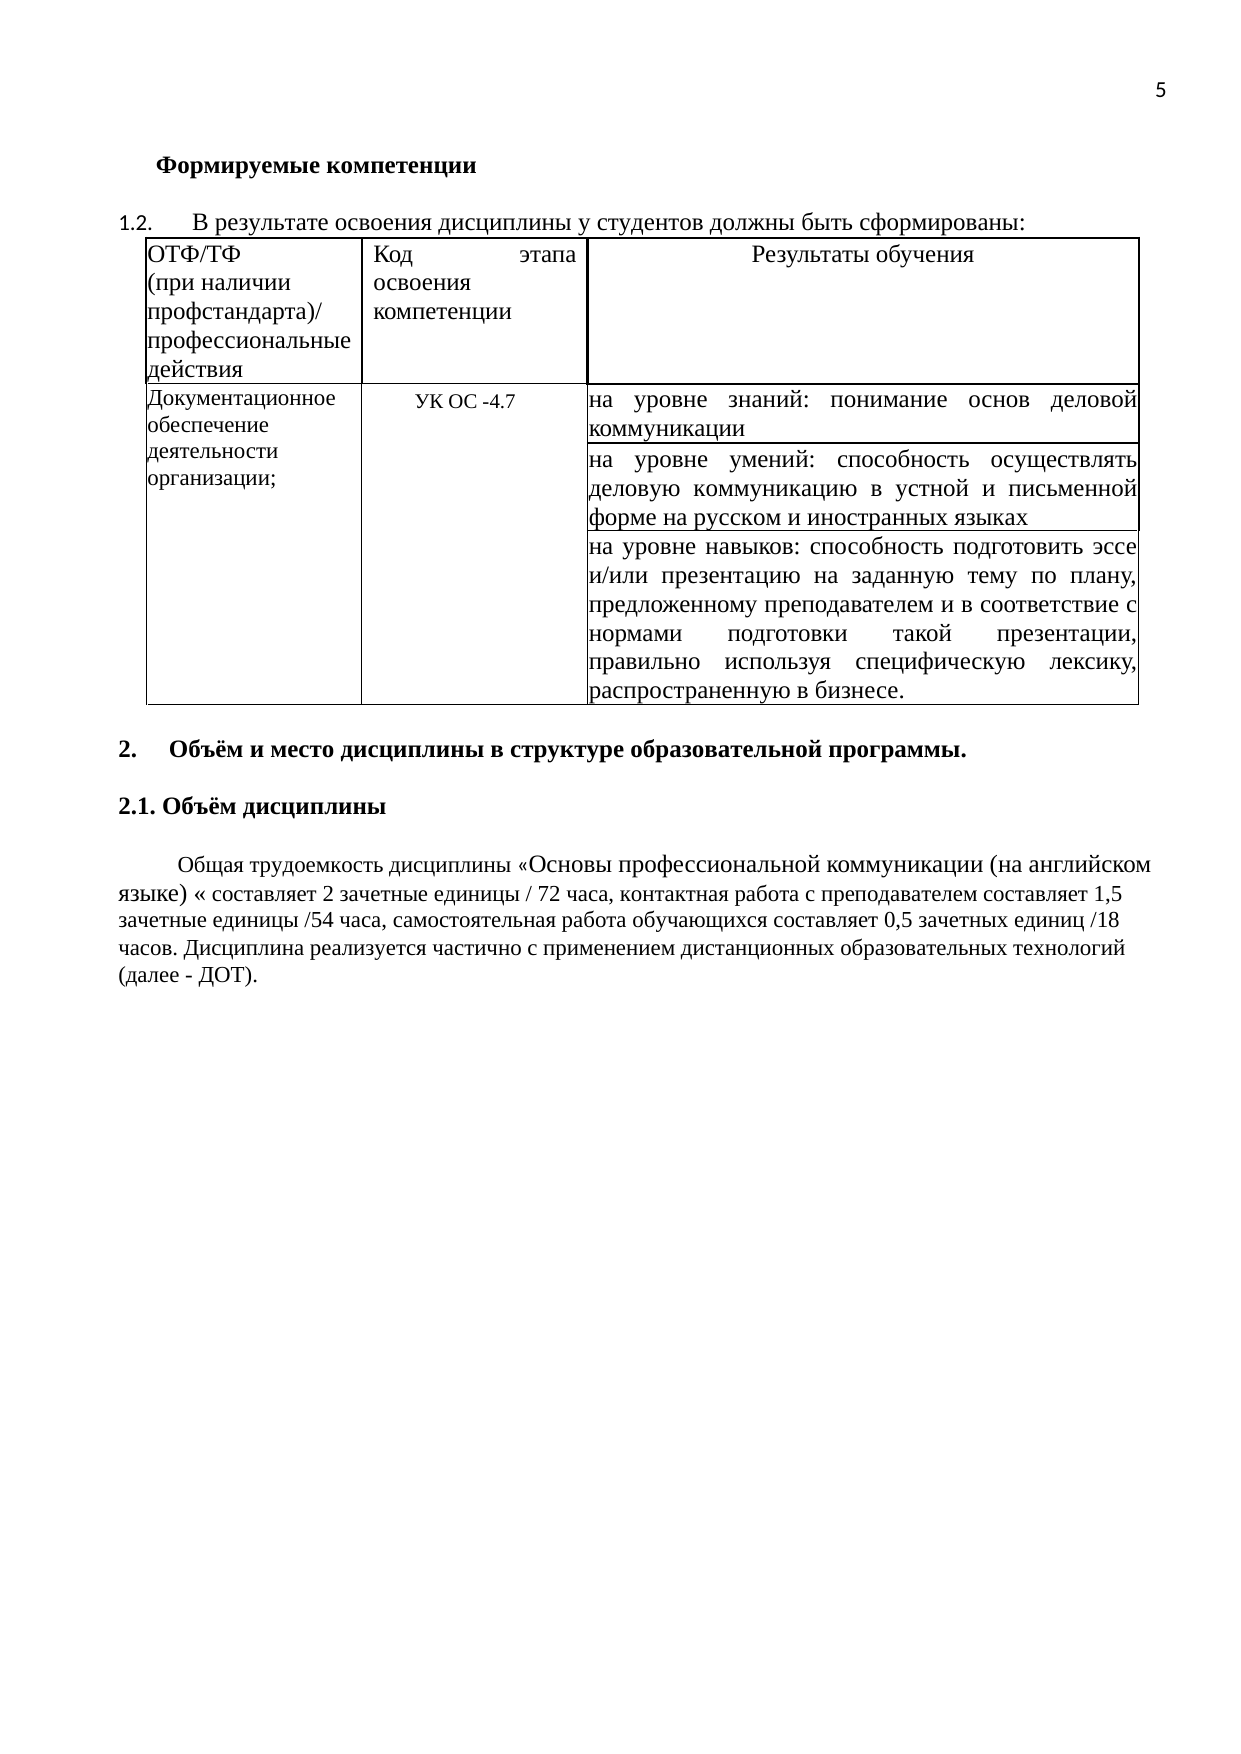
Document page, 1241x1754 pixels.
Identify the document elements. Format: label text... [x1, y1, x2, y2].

text Общая трудоемкость дисциплины «Основы профессиональной коммуникации (на английском языке) « составляет 2 зачетные единицы / 72 часа, контактная работа с преподавателем составляет 1,5 зачетные единицы /54 часа, самостоятельная работа обучающихся составляет 0,5 зачетных единиц /18 часов. Дисциплина реализуется частично с применением дистанционных образовательных технологий (далее - ДОТ). [118, 849, 1166, 987]
table_cell на уровне умений: способность осуществлять деловую коммуникацию в устной и письменной форме на русском и иностранных языках [588, 444, 1138, 530]
table_header Результаты обучения [589, 239, 1138, 382]
table_header ОТФ/ТФ (при наличии профстандарта)/ профессиональные действия [147, 239, 361, 382]
text Объём и место дисциплины в структуре образовательной программы. [118, 734, 1166, 762]
table_cell на уровне навыков: способность подготовить эссе и/или презентацию на заданную тему по плану, предложенному преподавателем и в соответствие с нормами подготовки такой презентации, правильно используя специфическую лексику, распространенную в бизнесе. [588, 530, 1138, 704]
table_header Код этапа освоения компетенции [363, 239, 586, 382]
table_cell УК ОС -4.7 [362, 384, 587, 704]
list В результате освоения дисциплины у студентов должны быть сформированы: [118, 207, 1166, 237]
table_cell на уровне знаний: понимание основ деловой коммуникации [588, 385, 1138, 442]
list 2.1. Объём дисциплины [118, 791, 1166, 820]
text Формируемые компетенции [118, 150, 1166, 179]
table_cell Документационное обеспечение деятельности организации; [147, 384, 361, 704]
